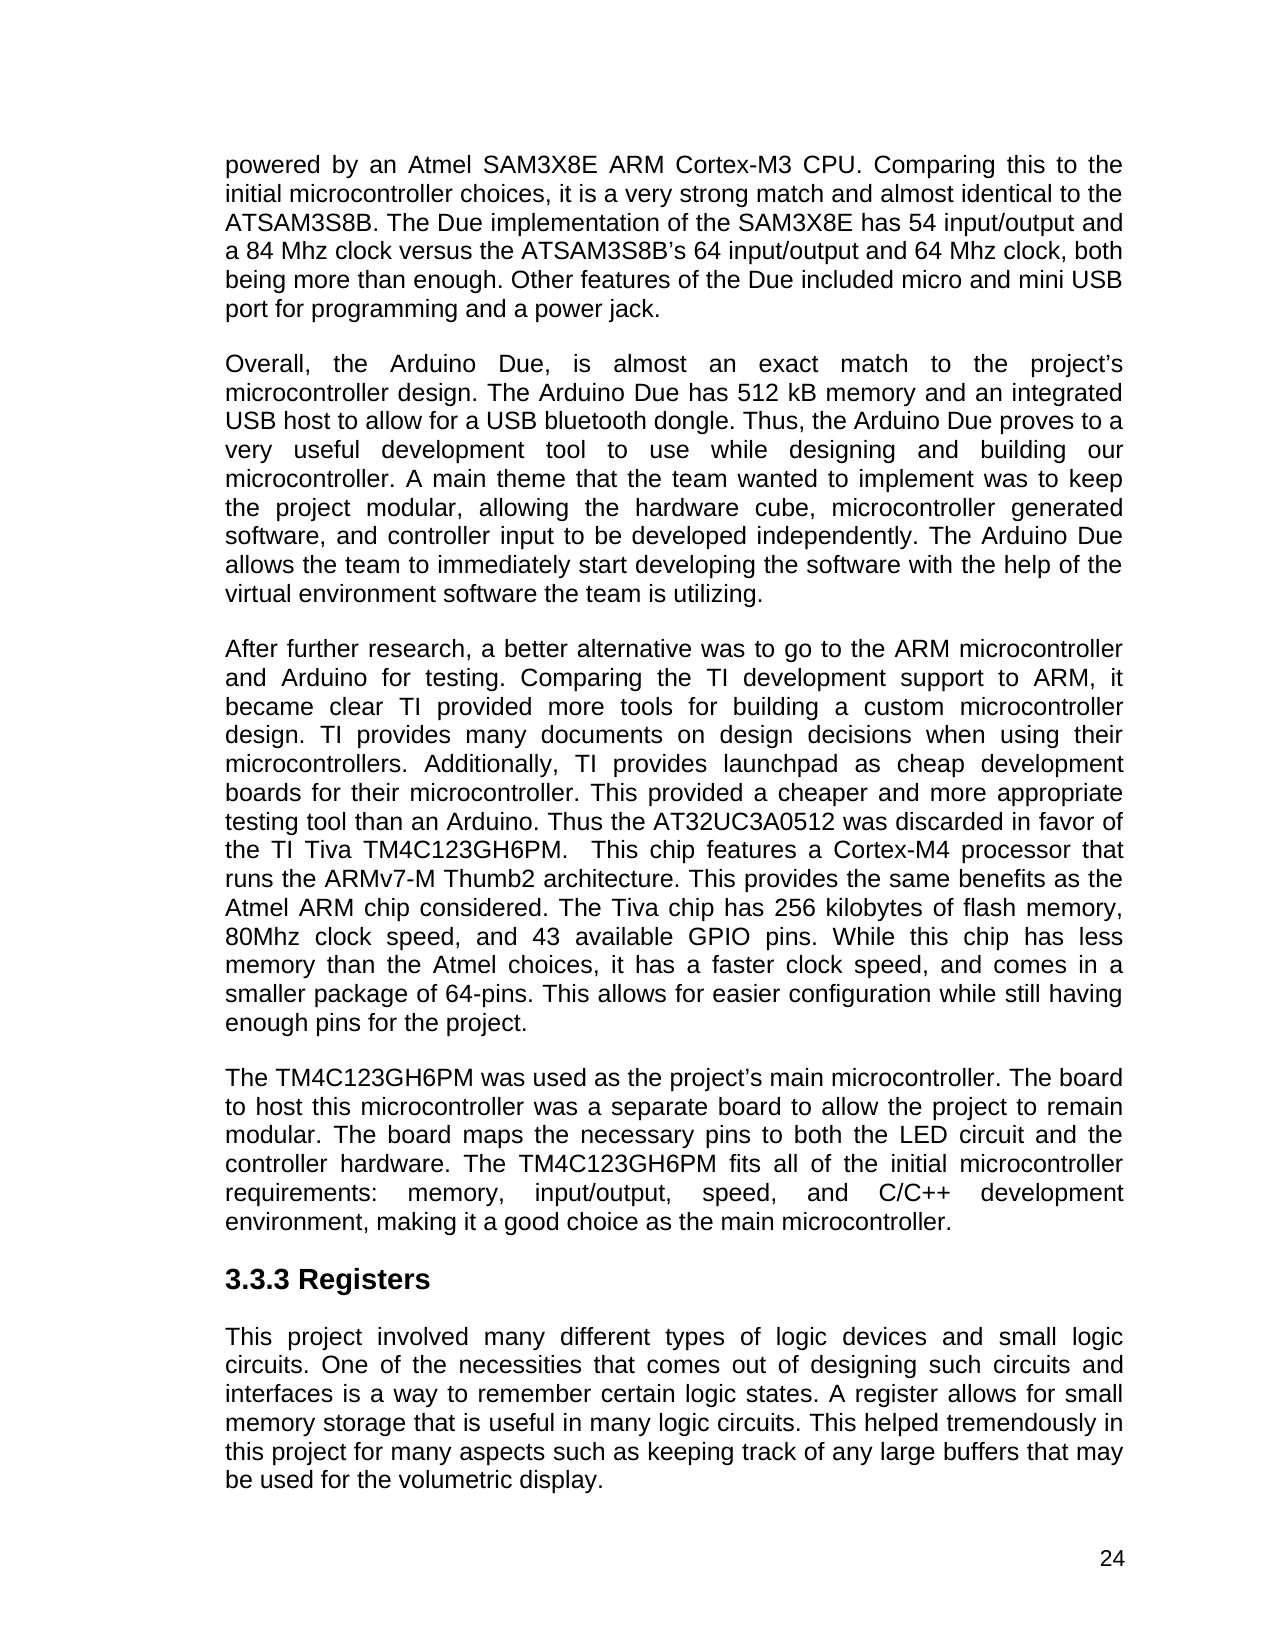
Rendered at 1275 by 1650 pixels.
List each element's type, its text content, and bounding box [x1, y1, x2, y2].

text After further research, a better alternative was to go to the ARM microcontroller and Arduino for testing. Comparing the TI development support to ARM, it became clear TI provided more tools for building a custom microcontroller design. TI provides many documents on design decisions when using their microcontrollers. Additionally, TI provides launchpad as cheap development boards for their microcontroller. This provided a cheaper and more appropriate testing tool than an Arduino. Thus the AT32UC3A0512 was discarded in favor of the TI Tiva TM4C123GH6PM. This chip features a Cortex-M4 processor that runs the ARMv7-M Thumb2 architecture. This provides the same benefits as the Atmel ARM chip considered. The Tiva chip has 256 kilobytes of flash memory, 80Mhz clock speed, and 43 available GPIO pins. While this chip has less memory than the Atmel choices, it has a faster clock speed, and comes in a smaller package of 64-pins. This allows for easier configuration while still having enough pins for the project. [225, 634, 1125, 1036]
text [225, 150, 1125, 322]
text This project involved many different types of logic devices and small logic circuits. One of the necessities that comes out of designing such circuits and interfaces is a way to remember certain logic states. A register allows for small memory storage that is useful in many logic circuits. This helped tremendously in this project for many aspects such as keeping track of any large buffers that may be used for the volumetric display. [225, 1322, 1125, 1494]
text The TM4C123GH6PM was used as the project’s main microcontroller. The board to host this microcontroller was a separate board to allow the project to remain modular. The board maps the necessary pins to both the LED circuit and the controller hardware. The TM4C123GH6PM fits all of the initial microcontroller requirements: memory, input/output, speed, and C/C++ development environment, making it a good choice as the main microcontroller. [225, 1063, 1125, 1235]
text Overall, the Arduino Due, is almost an exact match to the project’s microcontroller design. The Arduino Due has 512 kB memory and an integrated USB host to allow for a USB bluetooth dongle. Thus, the Arduino Due proves to a very useful development tool to use while designing and building our microcontroller. A main theme that the team wanted to implement was to keep the project modular, allowing the hardware cube, microcontroller generated software, and controller input to be developed independently. The Arduino Due allows the team to immediately start developing the software with the help of the virtual environment software the team is utilizing. [225, 349, 1125, 608]
text 3.3.3 Registers [225, 1262, 1125, 1295]
